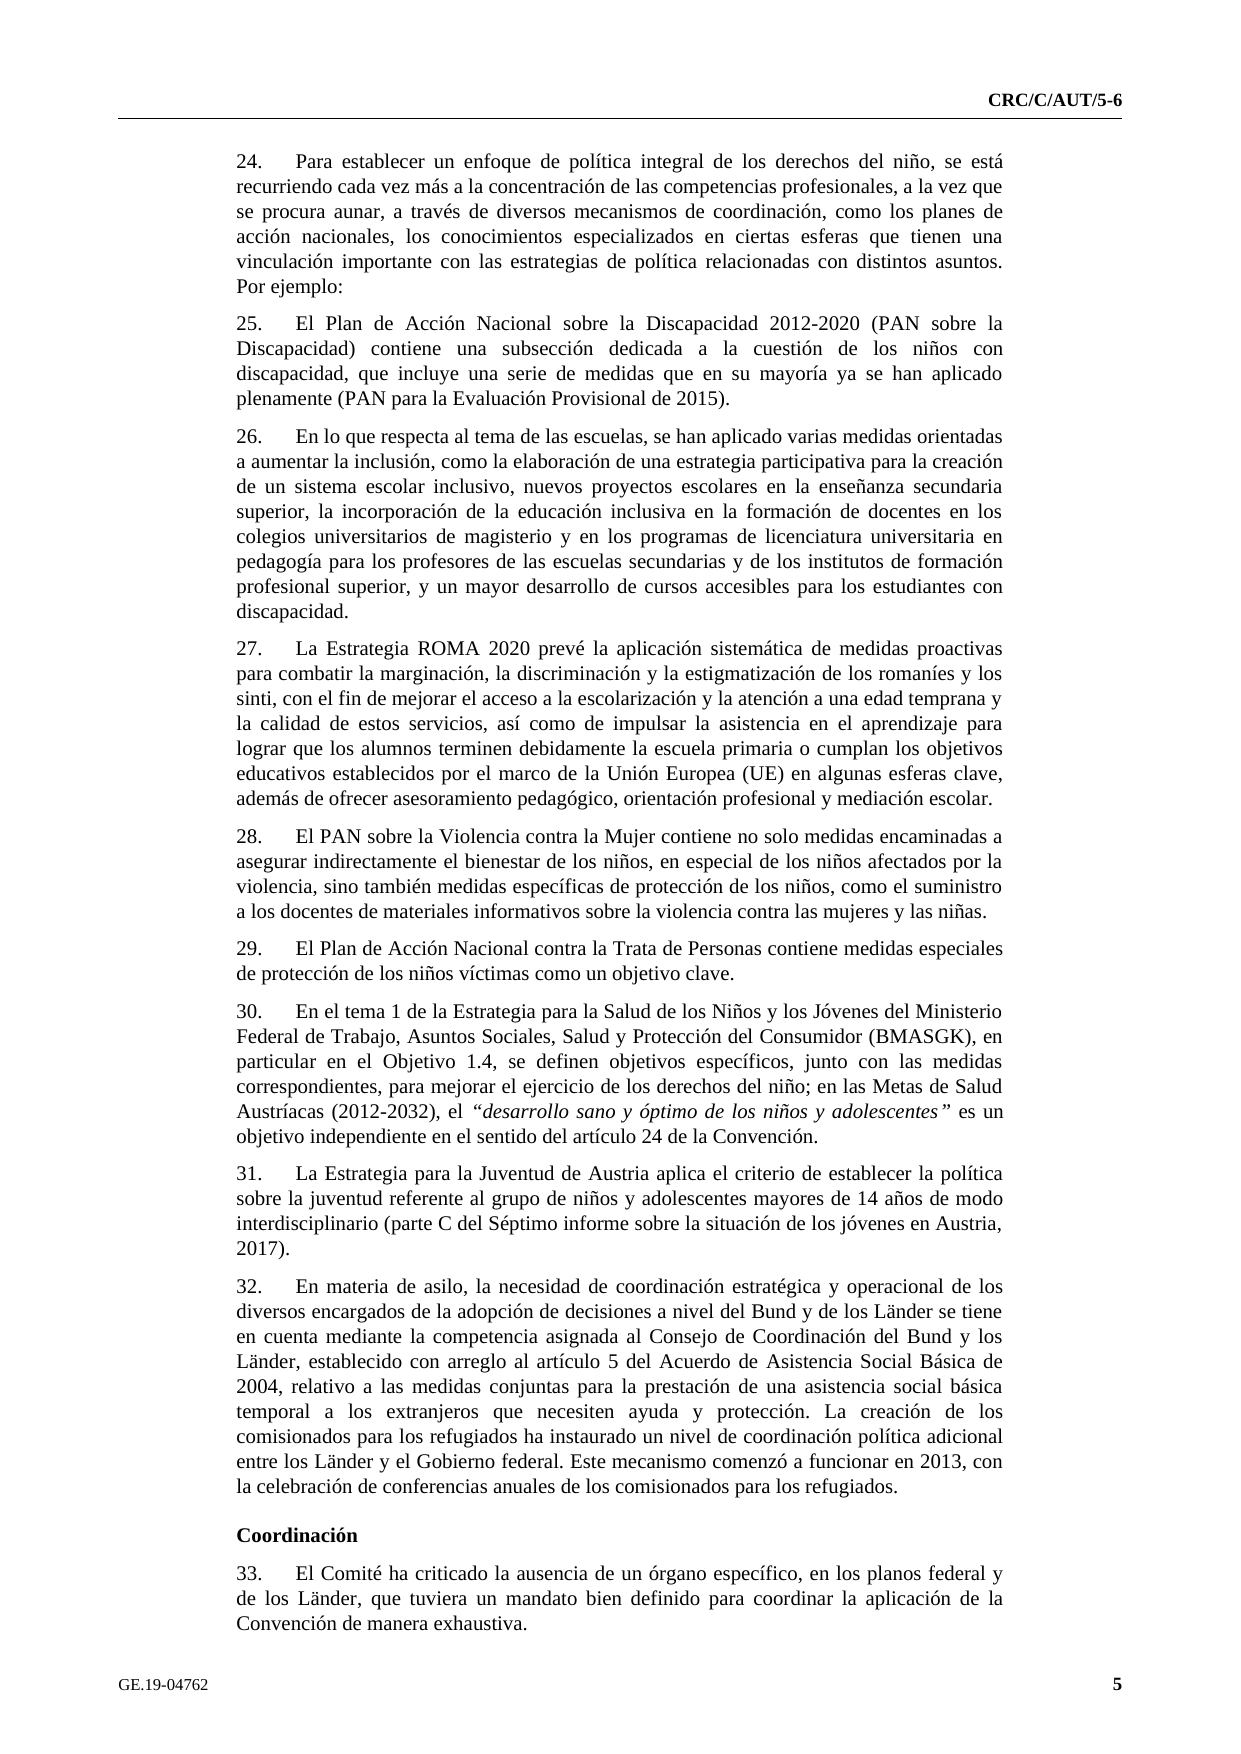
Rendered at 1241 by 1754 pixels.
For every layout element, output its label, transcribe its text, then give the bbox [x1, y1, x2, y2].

text 28. El PAN sobre la Violencia contra la Mujer contiene no solo medidas encaminadas a asegurar indirectamente el bienestar de los niños, en especial de los niños afectados por la violencia, sino también medidas específicas de protección de los niños, como el suministro a los docentes de materiales informativos sobre la violencia contra las mujeres y las niñas. [236, 823, 1004, 923]
text 31. La Estrategia para la Juventud de Austria aplica el criterio de establecer la política sobre la juventud referente al grupo de niños y adolescentes mayores de 14 años de modo interdisciplinario (parte C del Séptimo informe sobre la situación de los jóvenes en Austria, 2017). [236, 1160, 1004, 1260]
text 30. En el tema 1 de la Estrategia para la Salud de los Niños y los Jóvenes del Ministerio Federal de Trabajo, Asuntos Sociales, Salud y Protección del Consumidor (BMASGK), en particular en el Objetivo 1.4, se definen objetivos específicos, junto con las medidas correspondientes, para mejorar el ejercicio de los derechos del niño; en las Metas de Salud Austríacas (2012-2032), el “desarrollo sano y óptimo de los niños y adolescentes” es un objetivo independiente en el sentido del artículo 24 de la Convención. [236, 998, 1004, 1148]
text Coordinación [118, 1523, 1004, 1548]
text 27. La Estrategia ROMA 2020 prevé la aplicación sistemática de medidas proactivas para combatir la marginación, la discriminación y la estigmatización de los romaníes y los sinti, con el fin de mejorar el acceso a la escolarización y la atención a una edad temprana y la calidad de estos servicios, así como de impulsar la asistencia en el aprendizaje para lograr que los alumnos terminen debidamente la escuela primaria o cumplan los objetivos educativos establecidos por el marco de la Unión Europea (UE) en algunas esferas clave, además de ofrecer asesoramiento pedagógico, orientación profesional y mediación escolar. [236, 635, 1004, 810]
text 24. Para establecer un enfoque de política integral de los derechos del niño, se está recurriendo cada vez más a la concentración de las competencias profesionales, a la vez que se procura aunar, a través de diversos mecanismos de coordinación, como los planes de acción nacionales, los conocimientos especializados en ciertas esferas que tienen una vinculación importante con las estrategias de política relacionadas con distintos asuntos. Por ejemplo: [236, 148, 1004, 298]
text 25. El Plan de Acción Nacional sobre la Discapacidad 2012-2020 (PAN sobre la Discapacidad) contiene una subsección dedicada a la cuestión de los niños con discapacidad, que incluye una serie de medidas que en su mayoría ya se han aplicado plenamente (PAN para la Evaluación Provisional de 2015). [236, 310, 1004, 410]
text 29. El Plan de Acción Nacional contra la Trata de Personas contiene medidas especiales de protección de los niños víctimas como un objetivo clave. [236, 935, 1004, 985]
text 32. En materia de asilo, la necesidad de coordinación estratégica y operacional de los diversos encargados de la adopción de decisiones a nivel del Bund y de los Länder se tiene en cuenta mediante la competencia asignada al Consejo de Coordinación del Bund y los Länder, establecido con arreglo al artículo 5 del Acuerdo de Asistencia Social Básica de 2004, relativo a las medidas conjuntas para la prestación de una asistencia social básica temporal a los extranjeros que necesiten ayuda y protección. La creación de los comisionados para los refugiados ha instaurado un nivel de coordinación política adicional entre los Länder y el Gobierno federal. Este mecanismo comenzó a funcionar en 2013, con la celebración de conferencias anuales de los comisionados para los refugiados. [236, 1273, 1004, 1498]
text 26. En lo que respecta al tema de las escuelas, se han aplicado varias medidas orientadas a aumentar la inclusión, como la elaboración de una estrategia participativa para la creación de un sistema escolar inclusivo, nuevos proyectos escolares en la enseñanza secundaria superior, la incorporación de la educación inclusiva en la formación de docentes en los colegios universitarios de magisterio y en los programas de licenciatura universitaria en pedagogía para los profesores de las escuelas secundarias y de los institutos de formación profesional superior, y un mayor desarrollo de cursos accesibles para los estudiantes con discapacidad. [236, 423, 1004, 623]
text 33. El Comité ha criticado la ausencia de un órgano específico, en los planos federal y de los Länder, que tuviera un mandato bien definido para coordinar la aplicación de la Convención de manera exhaustiva. [236, 1560, 1004, 1635]
